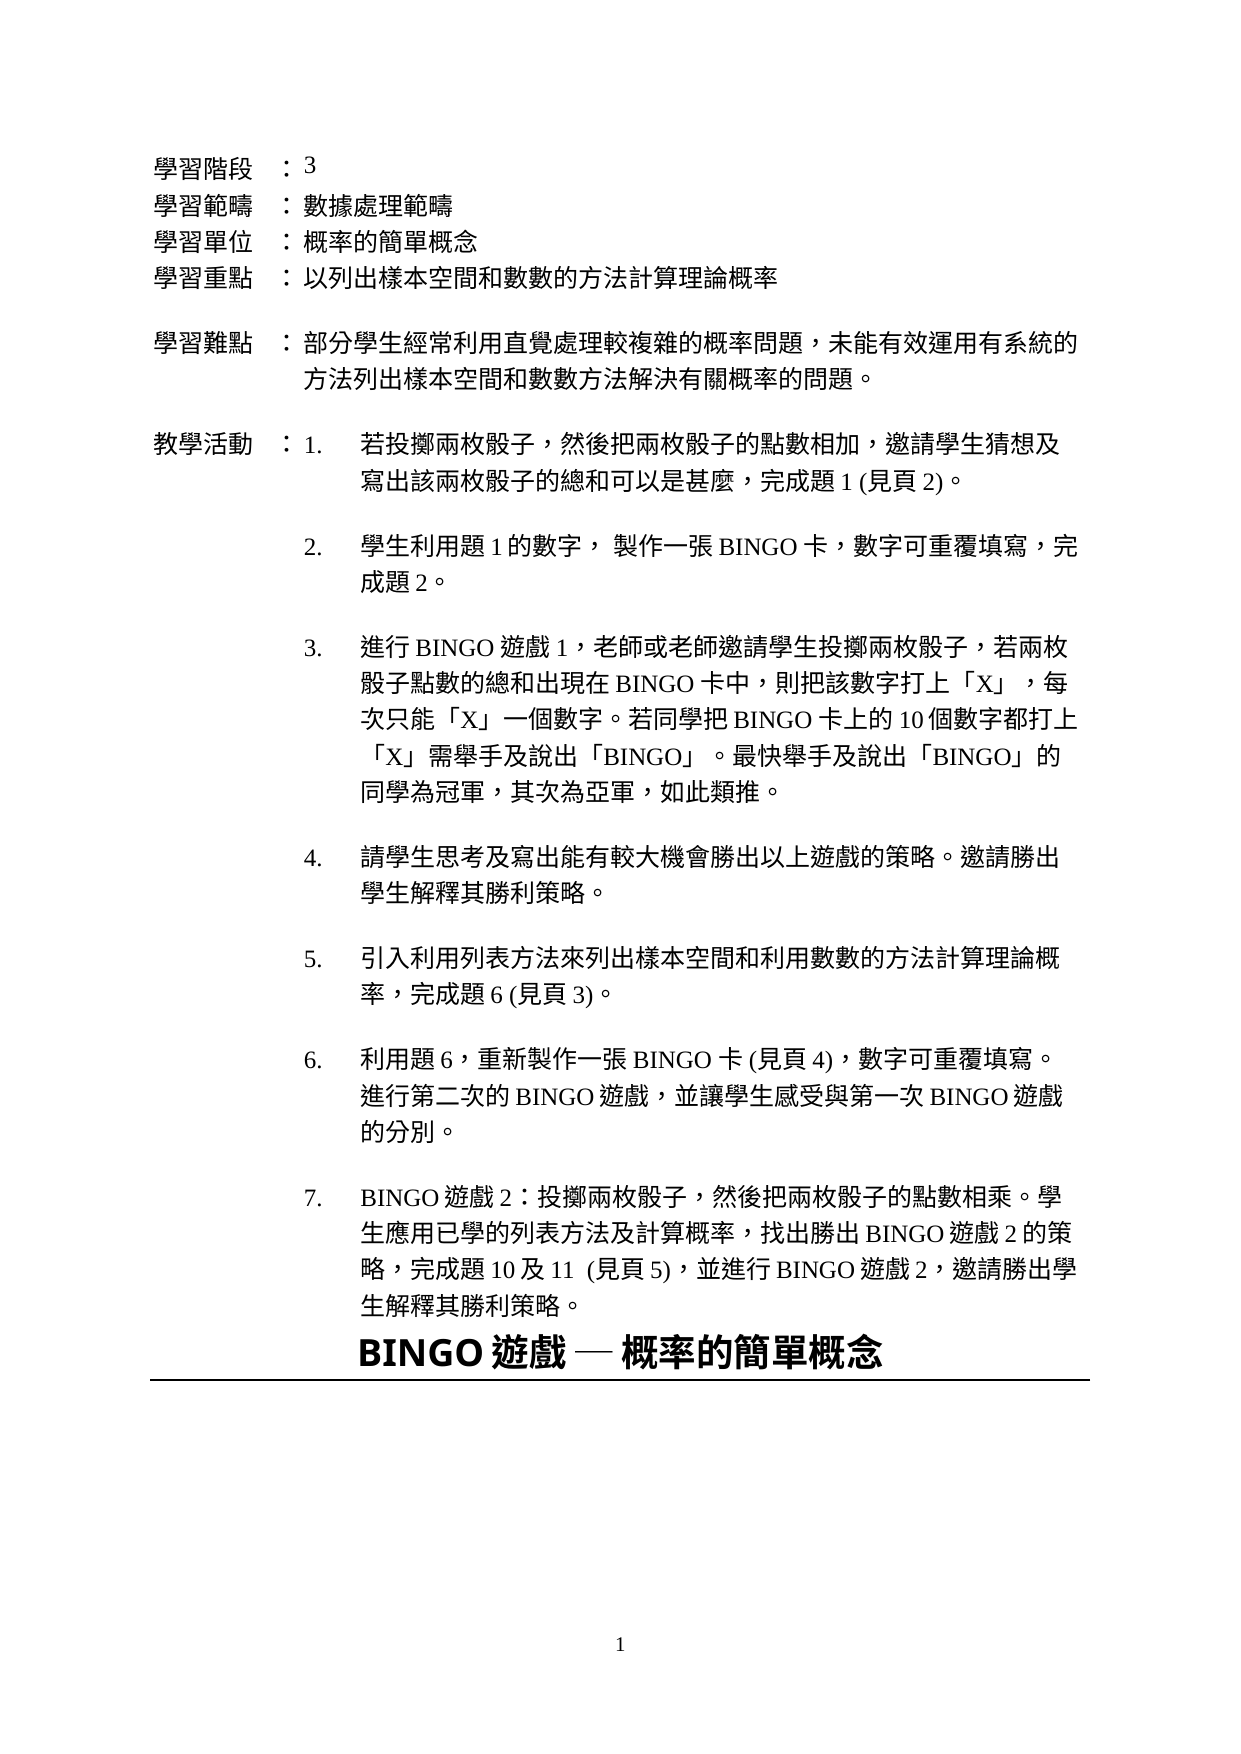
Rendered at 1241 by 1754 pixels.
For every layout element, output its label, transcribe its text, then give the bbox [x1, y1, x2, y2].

table_cell 以列出樣本空間和數數的方法計算理論概率 [301, 259, 1083, 324]
table_cell 學習重點 [150, 259, 271, 324]
table_cell ： [271, 259, 301, 324]
table_cell 若投擲兩枚骰子，然後把兩枚骰子的點數相加，邀請學生猜想及寫出該兩枚骰子的總和可以是甚麼，完成題1 (見頁2)。 學生利用題1的數字， 製作一張BINGO 卡，數字可重覆填寫，完成題2。 進行BINGO 遊戲1，老師或老師邀請學生投擲兩枚骰子，若兩枚骰子點數的總和出現在BINGO 卡中，則把該數字打上「X」，每次只能「X」一個數字。若同學把BINGO 卡上的10個數字都打上「X」需舉手及說出「BINGO」。最快舉手及說出「BINGO」的同學為冠軍，其次為亞軍，如此類推。 請學生思考及寫出能有較大機會勝出以上遊戲的策略。邀請勝出學生解釋其勝利策略。 引入利用列表方法來列出樣本空間和利用數數的方法計算理論概率，完成題6 (見頁3)。 利用題6，重新製作一張BINGO 卡 (見頁4)，數字可重覆填寫。進行第二次的BINGO遊戲，並讓學生感受與第一次BINGO遊戲的分別。 BINGO遊戲2：投擲兩枚骰子，然後把兩枚骰子的點數相乘。學生應用已學的列表方法及計算概率，找出勝出BINGO遊戲2的策略，完成題10及11 (見頁5)，並進行BINGO遊戲2，邀請勝出學生解釋其勝利策略。 [301, 425, 1083, 1322]
table_header ： [271, 150, 301, 186]
table_cell 數據處理範疇 [301, 186, 1083, 222]
text BINGO遊戲 ─ 概率的簡單概念 [150, 1322, 1090, 1379]
table_cell 學習難點 [150, 324, 271, 425]
table_cell ： [271, 425, 301, 1322]
table_header 3 [301, 150, 1083, 186]
table_cell 部分學生經常利用直覺處理較複雜的概率問題，未能有效運用有系統的方法列出樣本空間和數數方法解決有關概率的問題。 [301, 324, 1083, 425]
table_cell 概率的簡單概念 [301, 223, 1083, 259]
table_cell ： [271, 186, 301, 222]
table_cell 教學活動 [150, 425, 271, 1322]
table_cell 學習單位 [150, 223, 271, 259]
table_header 學習階段 [150, 150, 271, 186]
table_cell ： [271, 324, 301, 425]
table_cell 學習範疇 [150, 186, 271, 222]
table_cell ： [271, 223, 301, 259]
